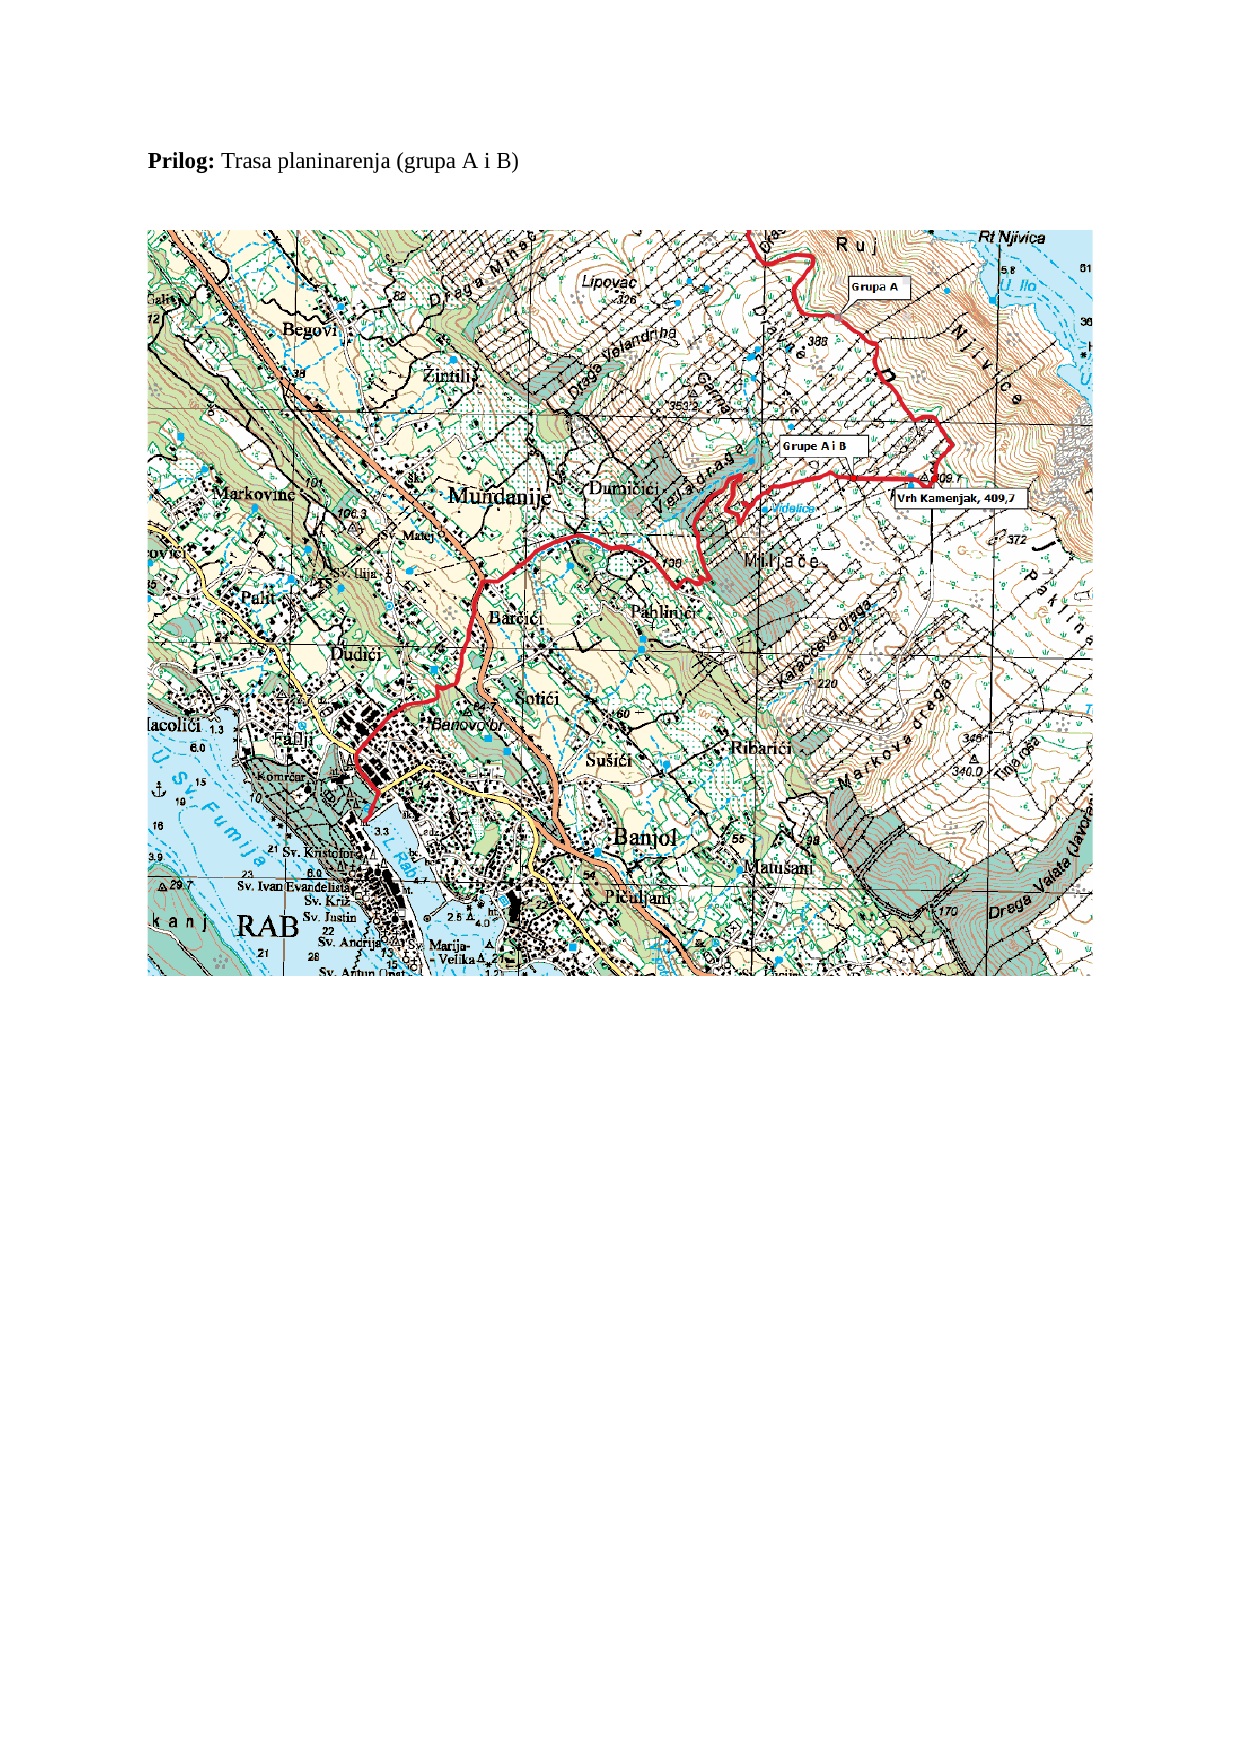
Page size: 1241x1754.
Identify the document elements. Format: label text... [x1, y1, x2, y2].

text Prilog: Trasa planinarenja (grupa A i B) [148, 148, 1093, 174]
picture [147, 230, 1093, 976]
